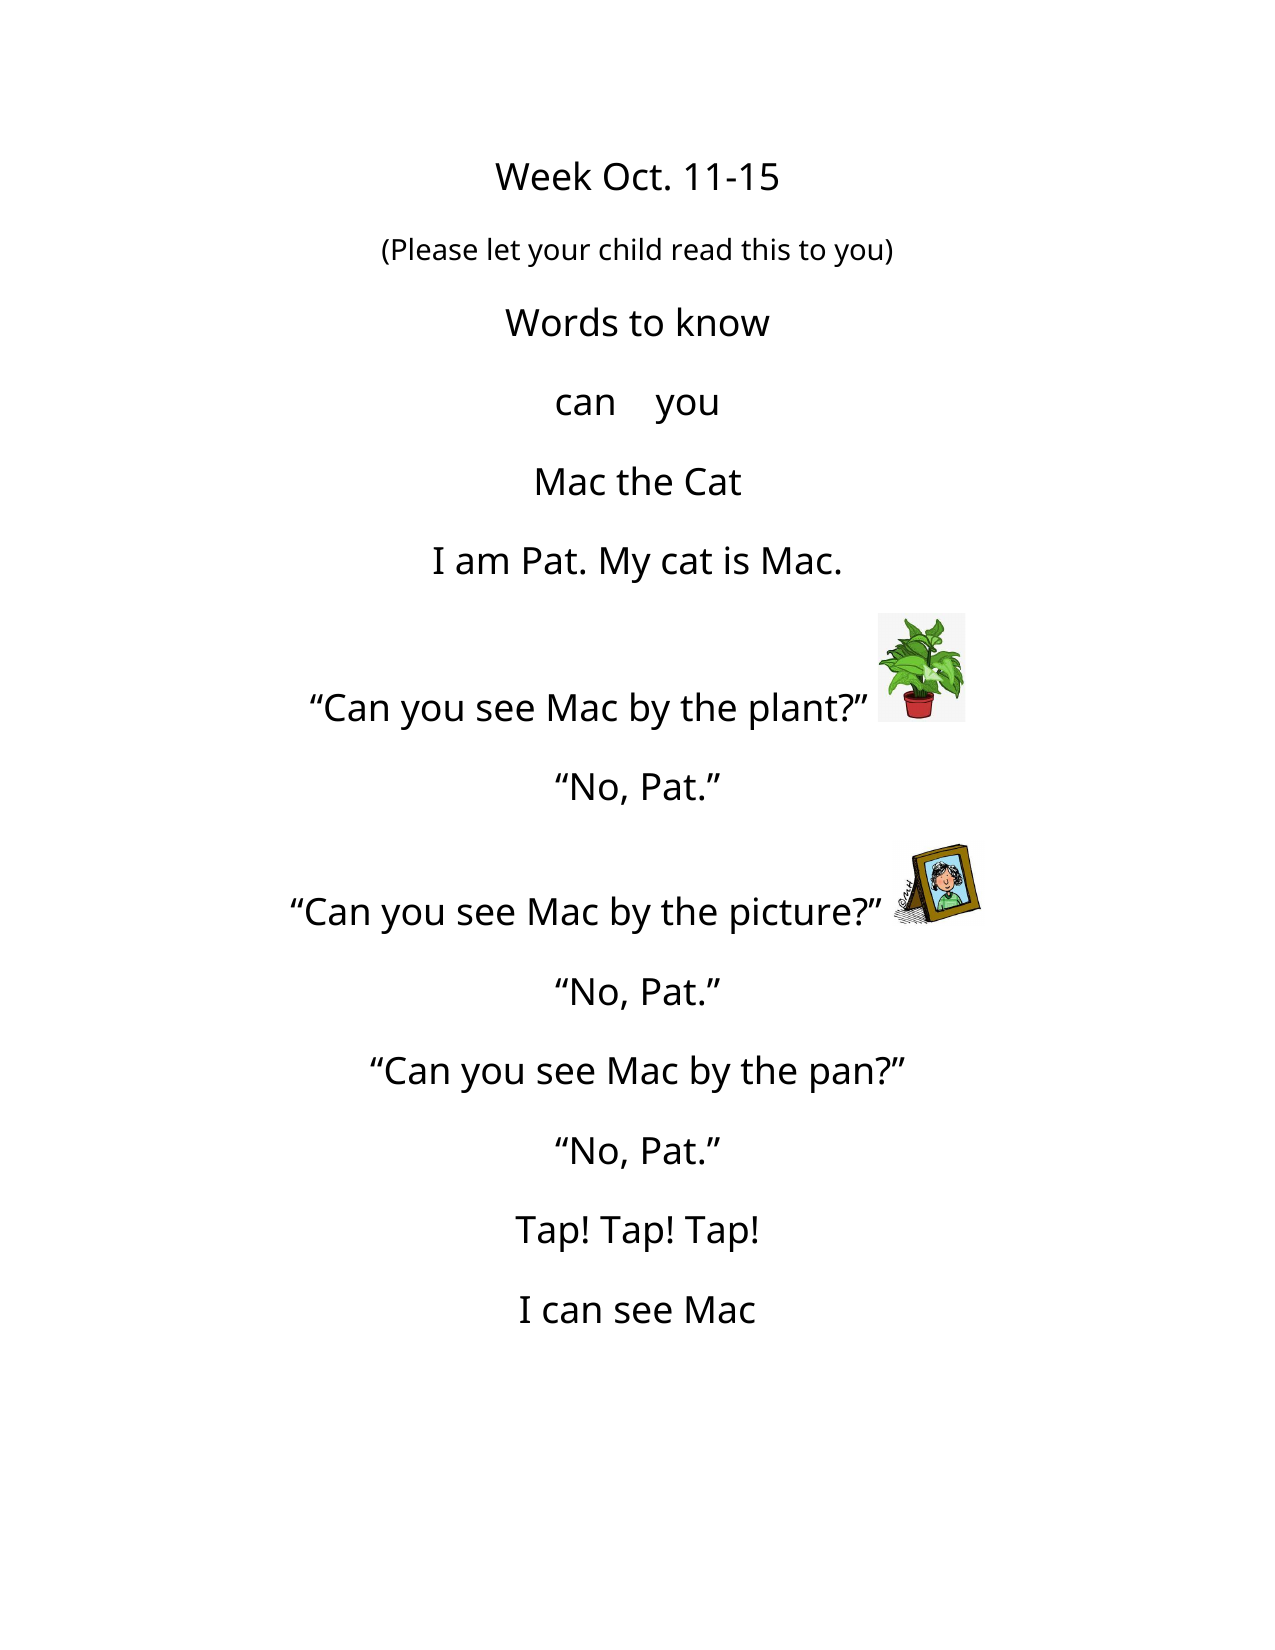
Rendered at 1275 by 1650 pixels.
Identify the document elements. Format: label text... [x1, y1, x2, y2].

text Week Oct. 11-15 [150, 150, 1125, 201]
text “Can you see Mac by the picture?” [150, 840, 1125, 937]
text I can see Mac [150, 1283, 1125, 1334]
text Words to know [150, 296, 1125, 347]
text Mac the Cat [150, 455, 1125, 506]
text can you [150, 375, 1125, 426]
text I am Pat. My cat is Mac. [150, 534, 1125, 585]
text “No, Pat.” [150, 1124, 1125, 1175]
text “Can you see Mac by the pan?” [150, 1045, 1125, 1096]
picture [877, 613, 966, 722]
text “Can you see Mac by the plant?” [150, 614, 1125, 732]
text (Please let your child read this to you) [150, 229, 1125, 269]
picture [892, 840, 985, 926]
text “No, Pat.” [150, 761, 1125, 812]
text “No, Pat.” [150, 965, 1125, 1016]
text Tap! Tap! Tap! [150, 1204, 1125, 1255]
